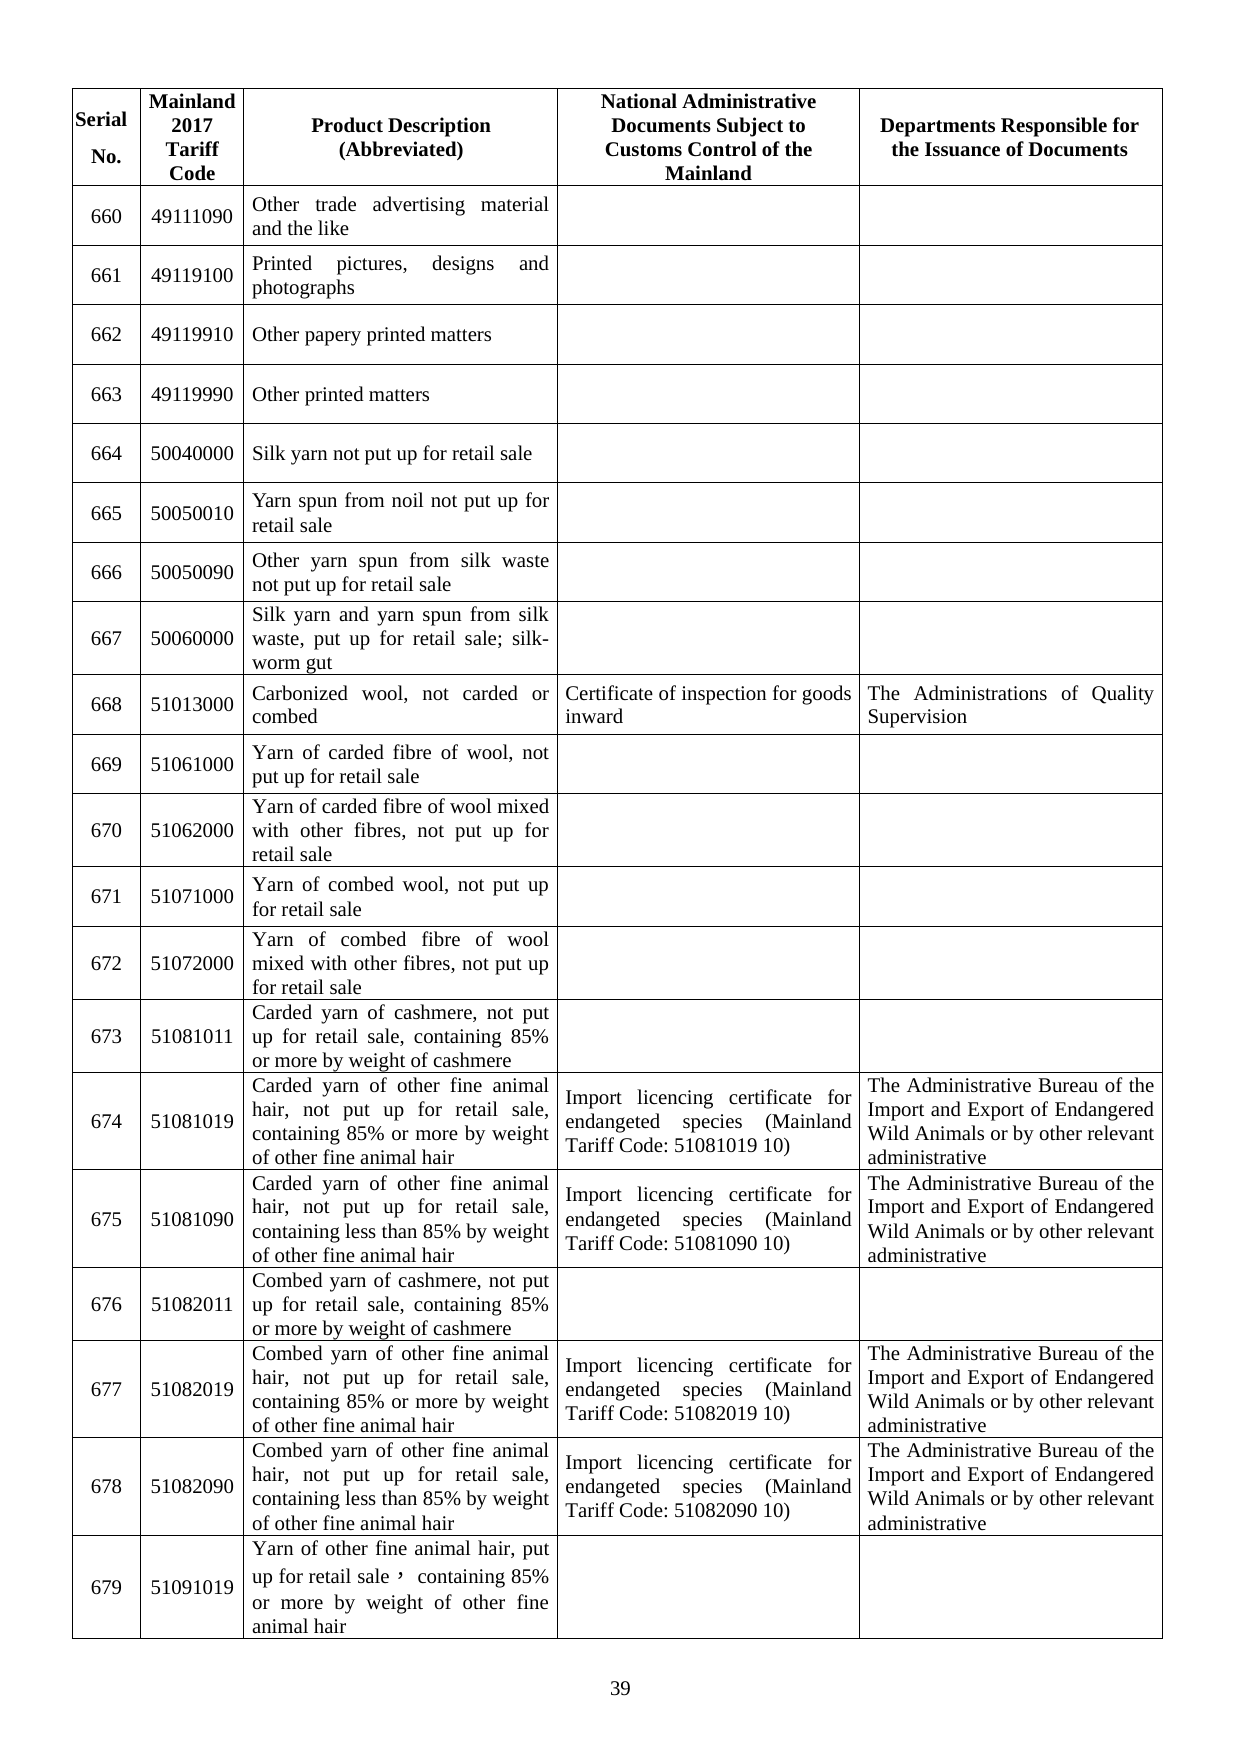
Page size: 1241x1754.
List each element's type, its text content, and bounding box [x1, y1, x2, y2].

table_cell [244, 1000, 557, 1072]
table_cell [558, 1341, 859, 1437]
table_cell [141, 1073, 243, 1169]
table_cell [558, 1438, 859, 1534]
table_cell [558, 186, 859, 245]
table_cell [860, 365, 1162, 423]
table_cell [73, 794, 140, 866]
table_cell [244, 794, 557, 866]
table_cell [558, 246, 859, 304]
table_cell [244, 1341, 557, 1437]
table_header National Administrative Documents Subject to Customs Control of the Mainland [558, 89, 859, 185]
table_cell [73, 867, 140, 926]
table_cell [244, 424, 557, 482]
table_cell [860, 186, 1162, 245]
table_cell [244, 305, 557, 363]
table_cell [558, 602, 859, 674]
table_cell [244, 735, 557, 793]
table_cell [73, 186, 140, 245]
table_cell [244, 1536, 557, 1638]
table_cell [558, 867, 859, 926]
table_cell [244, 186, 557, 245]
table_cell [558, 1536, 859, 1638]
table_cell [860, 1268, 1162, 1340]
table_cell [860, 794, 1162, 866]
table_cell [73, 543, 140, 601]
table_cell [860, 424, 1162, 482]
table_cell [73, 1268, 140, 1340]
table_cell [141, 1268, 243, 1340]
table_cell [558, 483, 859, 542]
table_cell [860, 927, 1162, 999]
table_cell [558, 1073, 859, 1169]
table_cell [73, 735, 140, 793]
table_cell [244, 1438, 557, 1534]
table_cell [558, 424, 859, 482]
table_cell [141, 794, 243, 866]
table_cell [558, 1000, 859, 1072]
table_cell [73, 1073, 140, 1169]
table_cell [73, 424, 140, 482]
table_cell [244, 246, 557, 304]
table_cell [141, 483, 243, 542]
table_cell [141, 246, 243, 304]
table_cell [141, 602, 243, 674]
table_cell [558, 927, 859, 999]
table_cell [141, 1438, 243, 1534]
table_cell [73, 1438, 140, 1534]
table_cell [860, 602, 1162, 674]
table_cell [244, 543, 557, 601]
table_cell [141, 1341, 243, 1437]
table_header Product Description (Abbreviated) [244, 89, 557, 185]
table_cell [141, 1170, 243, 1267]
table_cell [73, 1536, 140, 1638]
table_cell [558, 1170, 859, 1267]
table_header Serial No. [73, 89, 140, 185]
table_header Mainland 2017 Tariff Code [141, 89, 243, 185]
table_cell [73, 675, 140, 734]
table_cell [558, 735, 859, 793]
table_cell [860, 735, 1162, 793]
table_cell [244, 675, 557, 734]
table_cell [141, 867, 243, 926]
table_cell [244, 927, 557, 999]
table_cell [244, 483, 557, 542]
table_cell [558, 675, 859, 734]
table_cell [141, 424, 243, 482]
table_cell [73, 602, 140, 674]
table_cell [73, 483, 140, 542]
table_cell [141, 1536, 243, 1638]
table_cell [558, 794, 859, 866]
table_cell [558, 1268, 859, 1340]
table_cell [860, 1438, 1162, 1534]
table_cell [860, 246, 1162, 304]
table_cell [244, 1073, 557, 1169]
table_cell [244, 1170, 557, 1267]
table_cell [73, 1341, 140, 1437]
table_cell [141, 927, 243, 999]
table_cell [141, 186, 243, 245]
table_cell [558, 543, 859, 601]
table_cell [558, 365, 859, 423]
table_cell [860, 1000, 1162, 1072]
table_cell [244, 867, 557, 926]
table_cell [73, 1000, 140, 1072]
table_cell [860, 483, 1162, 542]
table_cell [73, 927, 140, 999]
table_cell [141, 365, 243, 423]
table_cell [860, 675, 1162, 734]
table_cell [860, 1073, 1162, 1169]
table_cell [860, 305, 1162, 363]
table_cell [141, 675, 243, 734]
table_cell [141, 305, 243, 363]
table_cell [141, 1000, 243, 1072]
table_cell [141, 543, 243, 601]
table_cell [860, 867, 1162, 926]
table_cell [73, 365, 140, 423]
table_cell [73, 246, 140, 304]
table_header Departments Responsible for the Issuance of Documents [860, 89, 1162, 185]
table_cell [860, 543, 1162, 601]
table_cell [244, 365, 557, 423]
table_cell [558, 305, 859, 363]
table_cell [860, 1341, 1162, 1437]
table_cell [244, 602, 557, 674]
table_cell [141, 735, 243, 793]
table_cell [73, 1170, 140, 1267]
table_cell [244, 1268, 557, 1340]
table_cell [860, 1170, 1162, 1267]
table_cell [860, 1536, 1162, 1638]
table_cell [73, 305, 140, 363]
